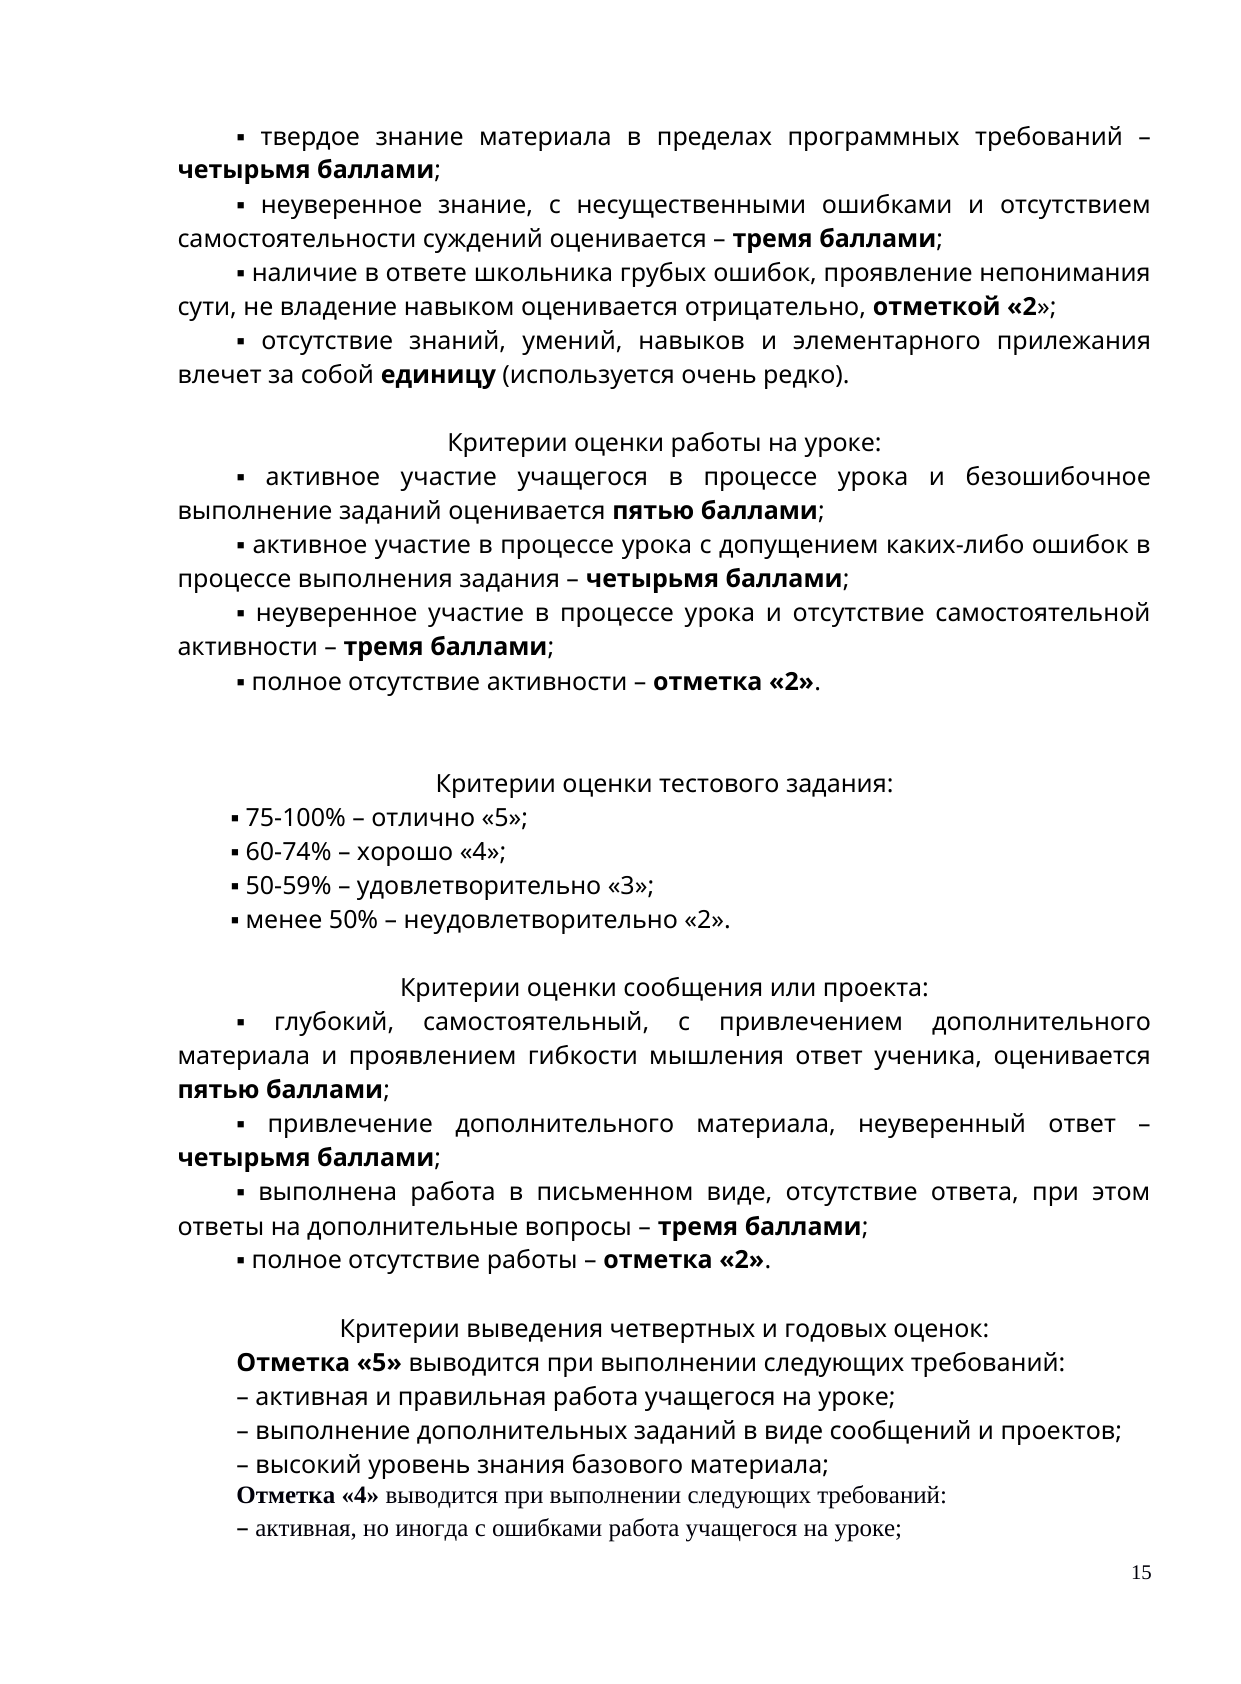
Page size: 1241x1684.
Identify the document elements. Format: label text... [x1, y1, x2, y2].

text ▪ твердое знание материала в пределах программных требований – четырьмя баллами; [177, 118, 1152, 186]
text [177, 1447, 1152, 1481]
text Критерии оценки сообщения или проекта: [177, 970, 1152, 1004]
text ▪ неуверенное участие в процессе урока и отсутствие самостоятельной активности – тремя баллами; [177, 595, 1152, 663]
text ▪ менее 50% – неудовлетворительно «2». [177, 902, 1152, 936]
text ▪ полное отсутствие активности – отметка «2». [177, 663, 1152, 697]
text ▪ привлечение дополнительного материала, неуверенный ответ – четырьмя баллами; [177, 1106, 1152, 1174]
text ▪ отсутствие знаний, умений, навыков и элементарного прилежания влечет за собой единицу (используется очень редко). [177, 322, 1152, 391]
text ▪ полное отсутствие работы – отметка «2». [177, 1242, 1152, 1276]
text Критерии оценки работы на уроке: [177, 425, 1152, 459]
text ▪ 75-100% – отлично «5»; [177, 799, 1152, 833]
text Отметка «5» выводится при выполнении следующих требований: [177, 1344, 1152, 1378]
text Критерии оценки тестового задания: [177, 765, 1152, 799]
text – активная и правильная работа учащегося на уроке; [177, 1378, 1152, 1412]
text ▪ выполнена работа в письменном виде, отсутствие ответа, при этом ответы на дополнительные вопросы – тремя баллами; [177, 1174, 1152, 1242]
text – активная, но иногда с ошибками работа учащегося на уроке; [177, 1509, 1152, 1543]
text ▪ наличие в ответе школьника грубых ошибок, проявление непонимания сути, не владение навыком оценивается отрицательно, отметкой «2»; [177, 254, 1152, 322]
text – выполнение дополнительных заданий в виде сообщений и проектов; [177, 1412, 1152, 1447]
text ▪ глубокий, самостоятельный, с привлечением дополнительного материала и проявлением гибкости мышления ответ ученика, оценивается пятью баллами; [177, 1004, 1152, 1106]
text ▪ 50-59% – удовлетворительно «3»; [177, 867, 1152, 902]
text ▪ активное участие учащегося в процессе урока и безошибочное выполнение заданий оценивается пятью баллами; [177, 459, 1152, 527]
text ▪ 60-74% – хорошо «4»; [177, 833, 1152, 867]
text Критерии выведения четвертных и годовых оценок: [177, 1310, 1152, 1344]
text ▪ неуверенное знание, с несущественными ошибками и отсутствием самостоятельности суждений оценивается – тремя баллами; [177, 186, 1152, 254]
text ▪ активное участие в процессе урока с допущением каких-либо ошибок в процессе выполнения задания – четырьмя баллами; [177, 527, 1152, 595]
text Отметка «4» выводится при выполнении следующих требований: [177, 1481, 1152, 1509]
